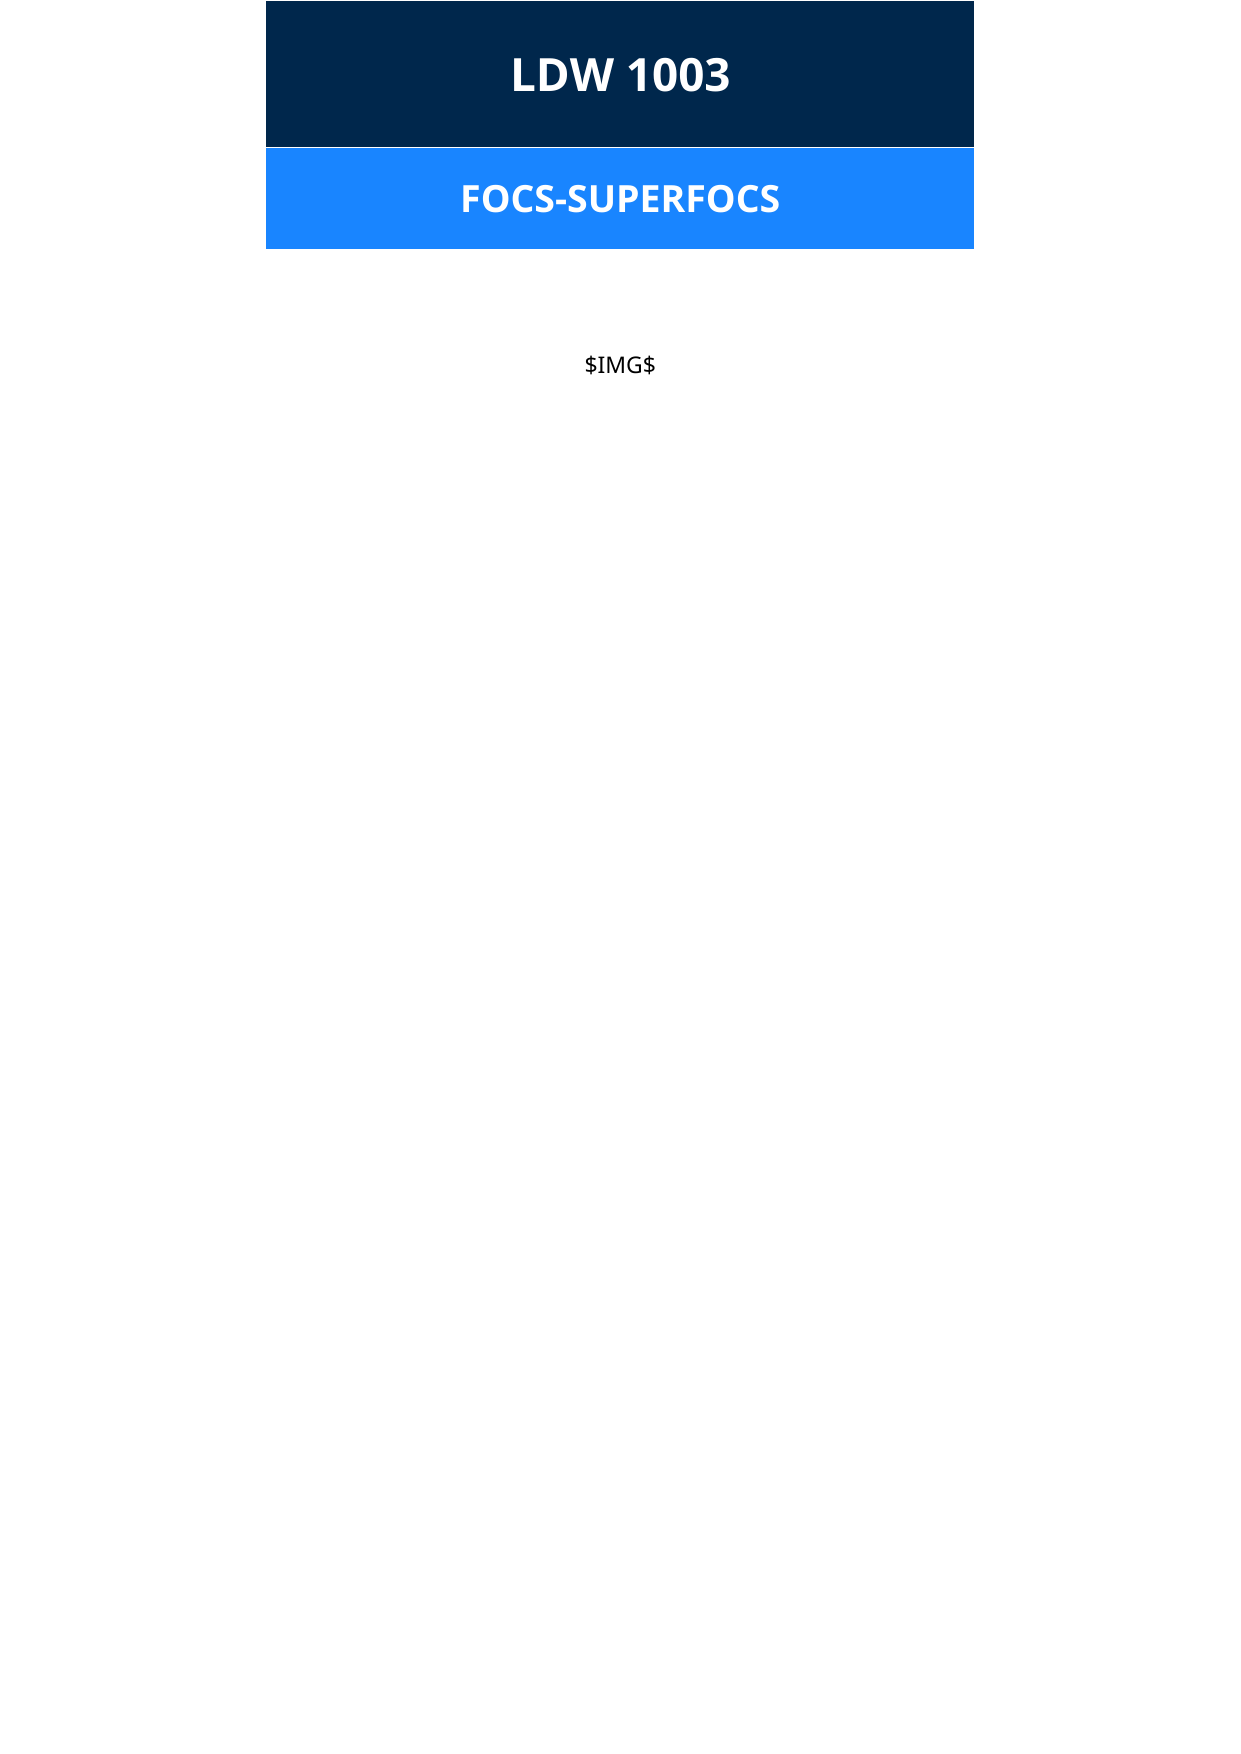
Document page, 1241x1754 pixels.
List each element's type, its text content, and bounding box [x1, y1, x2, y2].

text $IMG$ [118, 349, 1122, 381]
table_cell FOCS-SuperFOCS [266, 148, 974, 249]
table_header LDW 1003 [266, 1, 974, 147]
